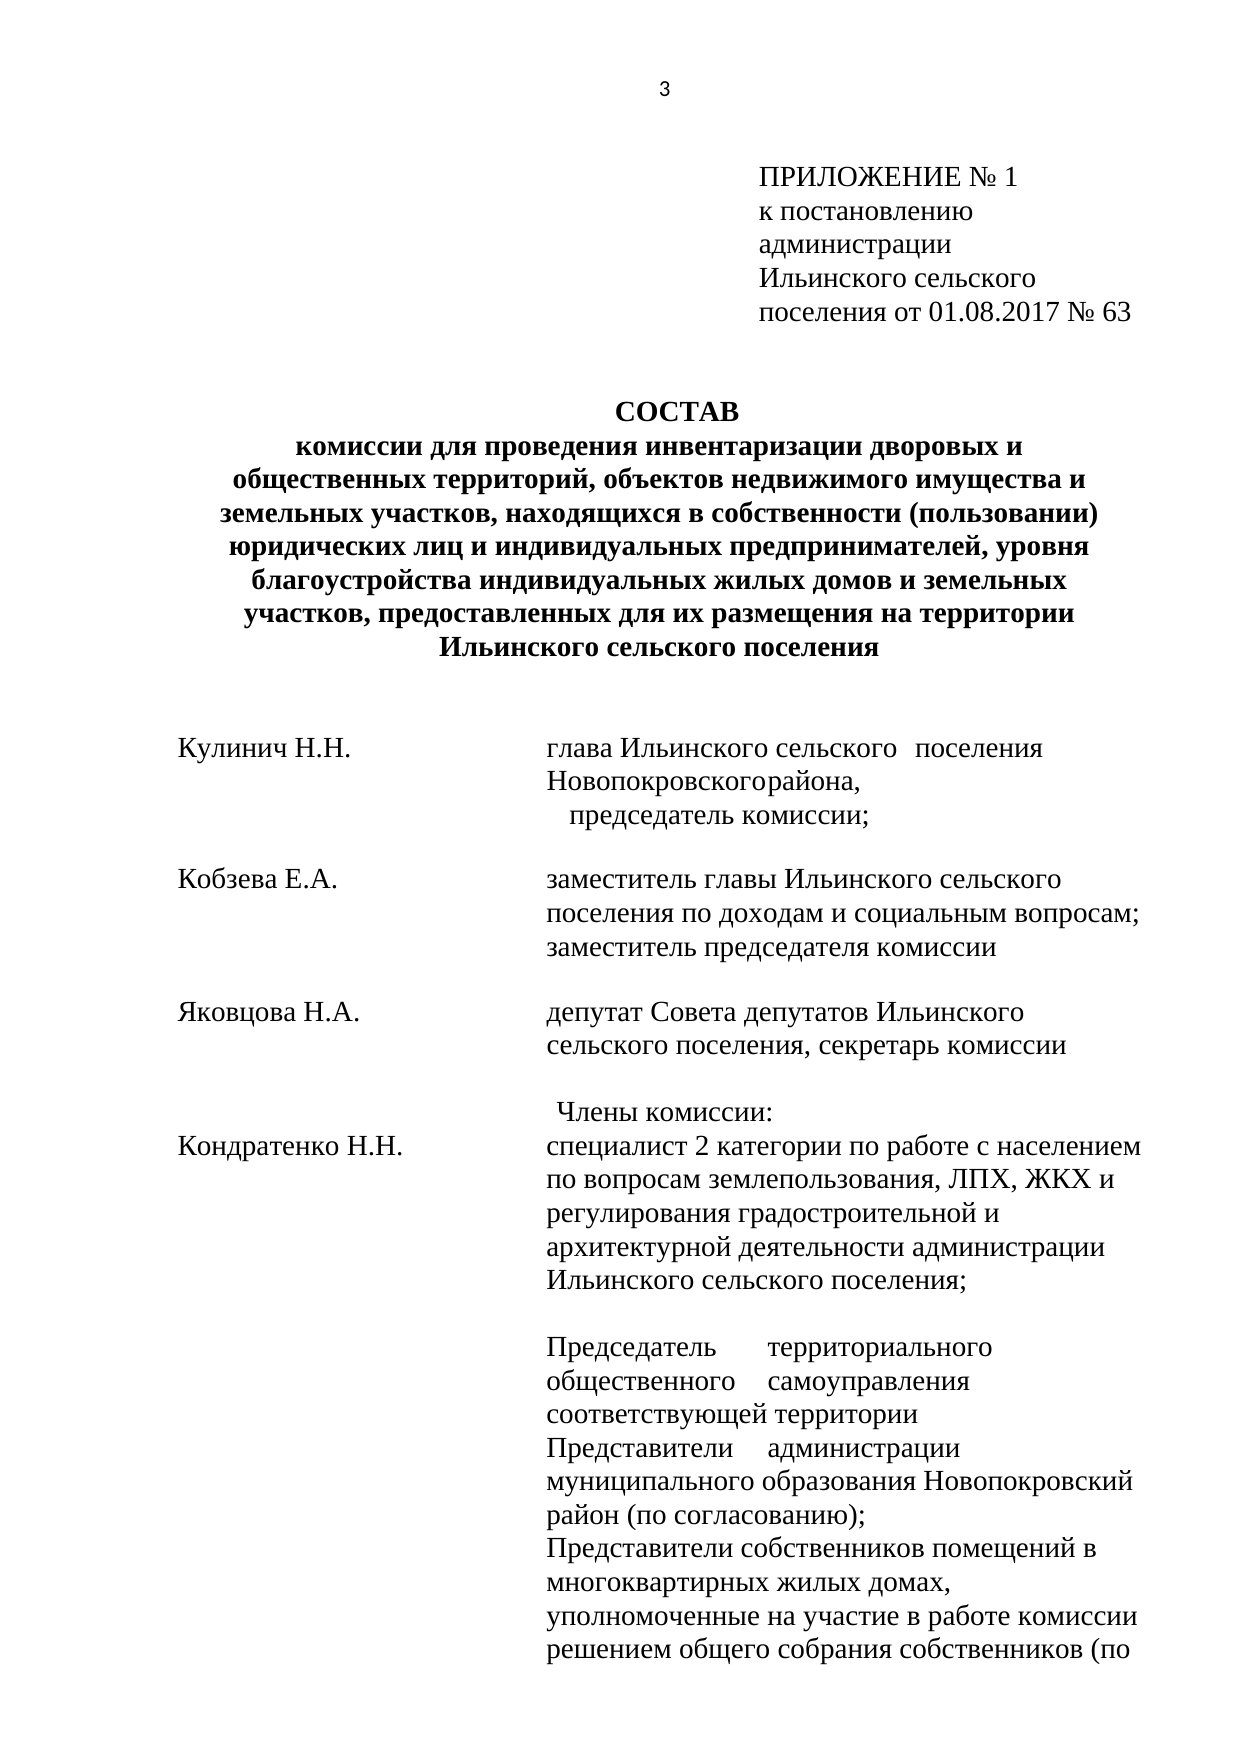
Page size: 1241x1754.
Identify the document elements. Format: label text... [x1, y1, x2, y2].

text Ильинского сельского поселения от 01.08.2017 № 63 [758, 261, 1137, 328]
text Кондратенко Н.Н. специалист 2 категории по работе с населением по вопросам землепользования, ЛПХ, ЖКХ и регулирования градостроительной и архитектурной деятельности администрации Ильинского сельского поселения; [177, 1128, 1153, 1296]
text комиссии для проведения инвентаризации дворовых и общественных территорий, объектов недвижимого имущества и земельных участков, находящихся в собственности (пользовании) юридических лиц и индивидуальных предпринимателей, уровня благоустройства индивидуальных жилых домов и земельных участков, предоставленных для их размещения на территории [219, 428, 1099, 629]
text Яковцова Н.А. депутат Совета депутатов Ильинского [177, 994, 1153, 1027]
text сельского поселения, секретарь комиссии [177, 1027, 1153, 1061]
text Кулинич Н.Н. глава Ильинского сельского поселения Новопокровского района, [177, 730, 1152, 797]
text ПРИЛОЖЕНИЕ № 1 [758, 160, 1137, 193]
text Кобзева Е.А. заместитель главы Ильинского сельского поселения по доходам и социальным вопросам; заместитель председателя комиссии [177, 862, 1152, 963]
text председатель комиссии; [569, 797, 1152, 831]
text соответствующей территории [546, 1396, 1153, 1430]
text СОСТАВ [202, 395, 1152, 428]
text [546, 1531, 1153, 1665]
text Ильинского сельского поселения [219, 629, 1099, 663]
text общественного самоуправления [546, 1363, 1153, 1396]
text Председатель территориального [546, 1329, 1153, 1363]
text муниципального образования Новопокровский район (по согласованию); [546, 1463, 1153, 1531]
text Члены комиссии: [177, 1094, 1153, 1128]
text Представители администрации [546, 1430, 1153, 1463]
text к постановлению администрации [758, 193, 1137, 261]
